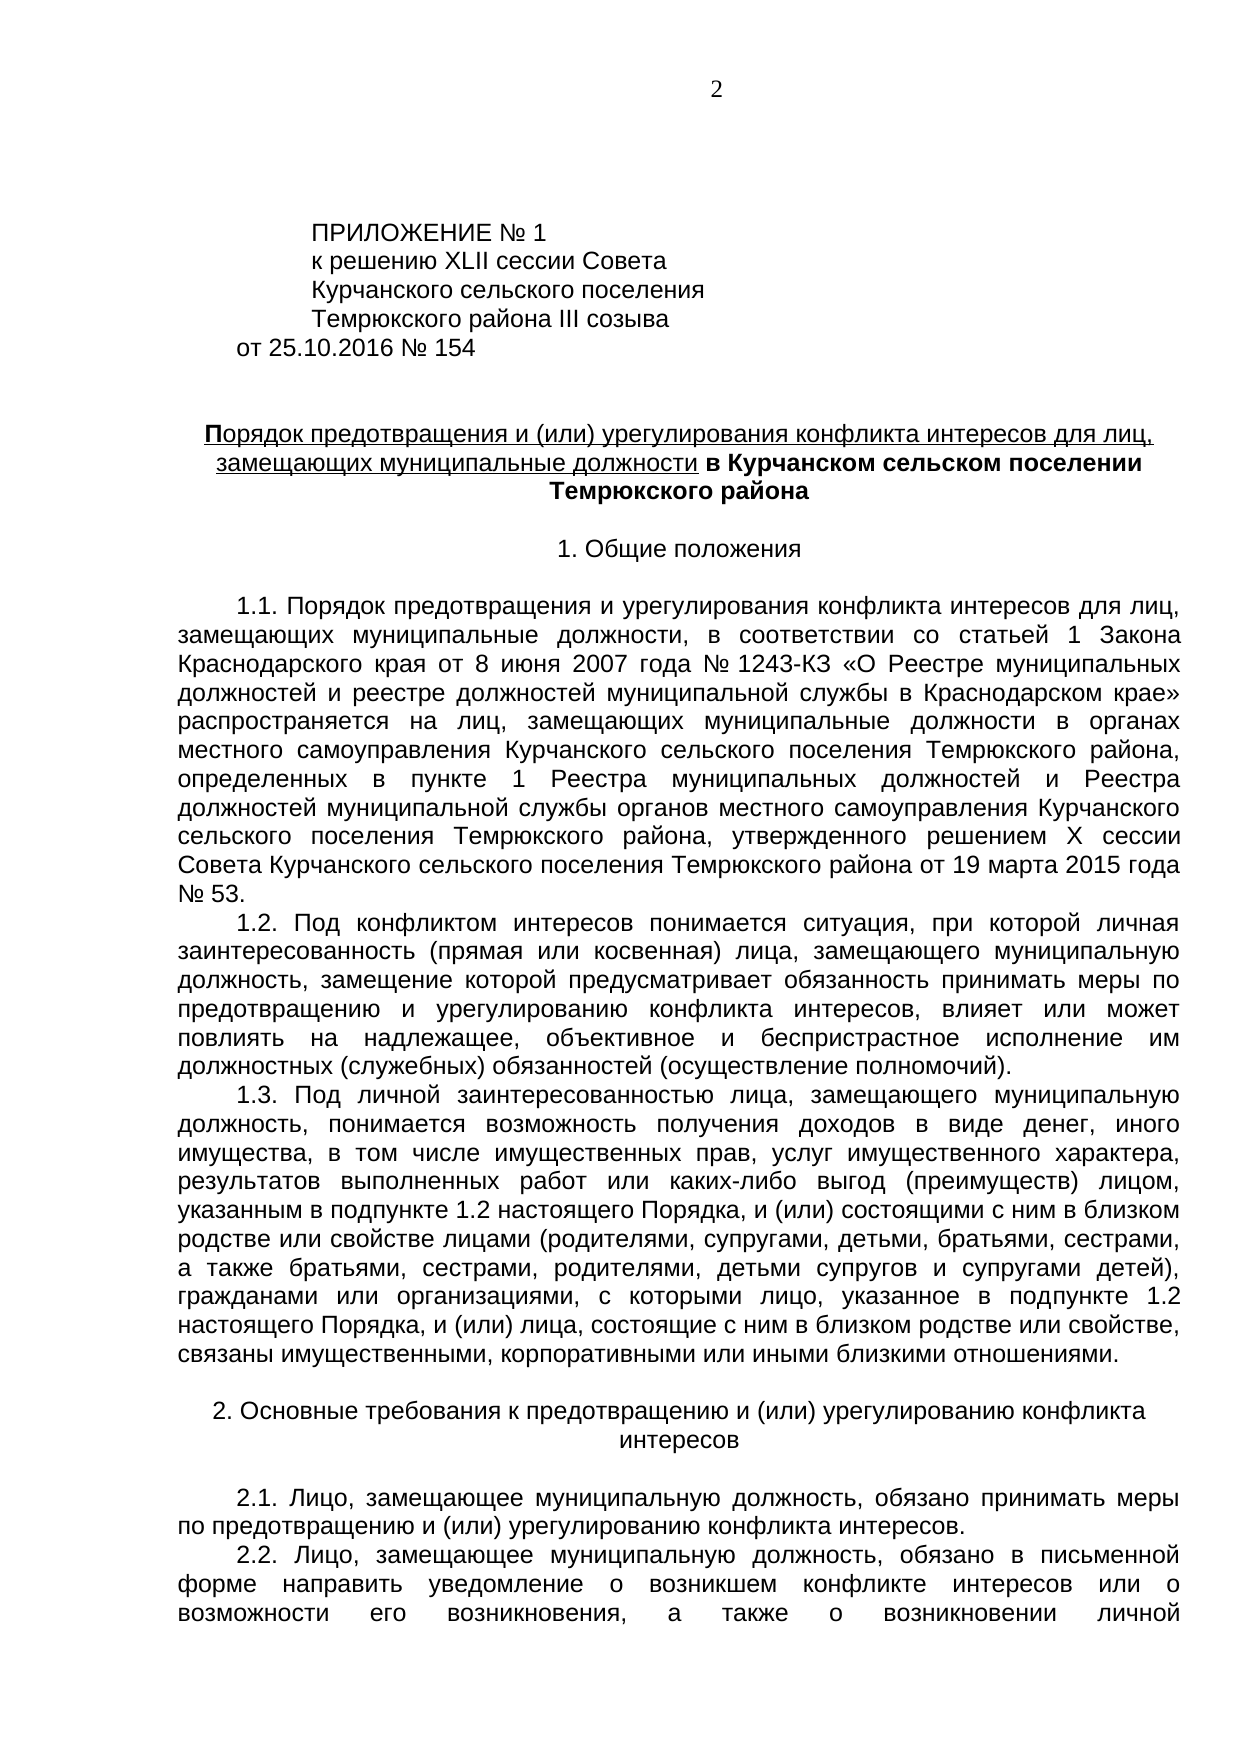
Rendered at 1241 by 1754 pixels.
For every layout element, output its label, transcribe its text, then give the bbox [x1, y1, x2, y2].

text ПРИЛОЖЕНИЕ № 1 [236, 218, 1181, 246]
text Курчанского сельского поселения [236, 275, 1181, 304]
text 1.1. Порядок предотвращения и урегулирования конфликта интересов для лиц, замещающих муниципальные должности, в соответствии со статьей 1 Закона Краснодарского края от 8 июня 2007 года № 1243-КЗ «О Реестре муниципальных должностей и реестре должностей муниципальной службы в Краснодарском крае» распространяется на лиц, замещающих муниципальные должности в органах местного самоуправления Курчанского сельского поселения Темрюкского района, определенных в пункте 1 Реестра муниципальных должностей и Реестра должностей муниципальной службы органов местного самоуправления Курчанского сельского поселения Темрюкского района, утвержденного решением X сессии Совета Курчанского сельского поселения Темрюкского района от 19 марта 2015 года № 53. [177, 591, 1181, 908]
text 2.1. Лицо, замещающее муниципальную должность, обязано принимать меры по предотвращению и (или) урегулированию конфликта интересов. [177, 1483, 1181, 1540]
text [177, 1540, 1181, 1626]
text к решению XLII сессии Совета [236, 246, 1181, 275]
subtitle 1. Общие положения [177, 534, 1181, 563]
text 1.3. Под личной заинтересованностью лица, замещающего муниципальную должность, понимается возможность получения доходов в виде денег, иного имущества, в том числе имущественных прав, услуг имущественного характера, результатов выполненных работ или каких-либо выгод (преимуществ) лицом, указанным в подпункте 1.2 настоящего Порядка, и (или) состоящими с ним в близком родстве или свойстве лицами (родителями, супругами, детьми, братьями, сестрами, а также братьями, сестрами, родителями, детьми супругов и супругами детей), гражданами или организациями, с которыми лицо, указанное в подпункте 1.2 настоящего Порядка, и (или) лица, состоящие с ним в близком родстве или свойстве, связаны имущественными, корпоративными или иными близкими отношениями. [177, 1080, 1181, 1368]
subtitle 2. Основные требования к предотвращению и (или) урегулированию конфликта интересов [177, 1396, 1181, 1454]
text Темрюкского района III созыва [236, 304, 1181, 333]
text 1.2. Под конфликтом интересов понимается ситуация, при которой личная заинтересованность (прямая или косвенная) лица, замещающего муниципальную должность, замещение которой предусматривает обязанность принимать меры по предотвращению и урегулированию конфликта интересов, влияет или может повлиять на надлежащее, объективное и беспристрастное исполнение им должностных (служебных) обязанностей (осуществление полномочий). [177, 908, 1181, 1080]
subtitle Порядок предотвращения и (или) урегулирования конфликта интересов для лиц, замещающих муниципальные должности в Курчанском сельском поселении Темрюкского района [177, 419, 1181, 505]
text от 25.10.2016 № 154 [236, 333, 1181, 361]
